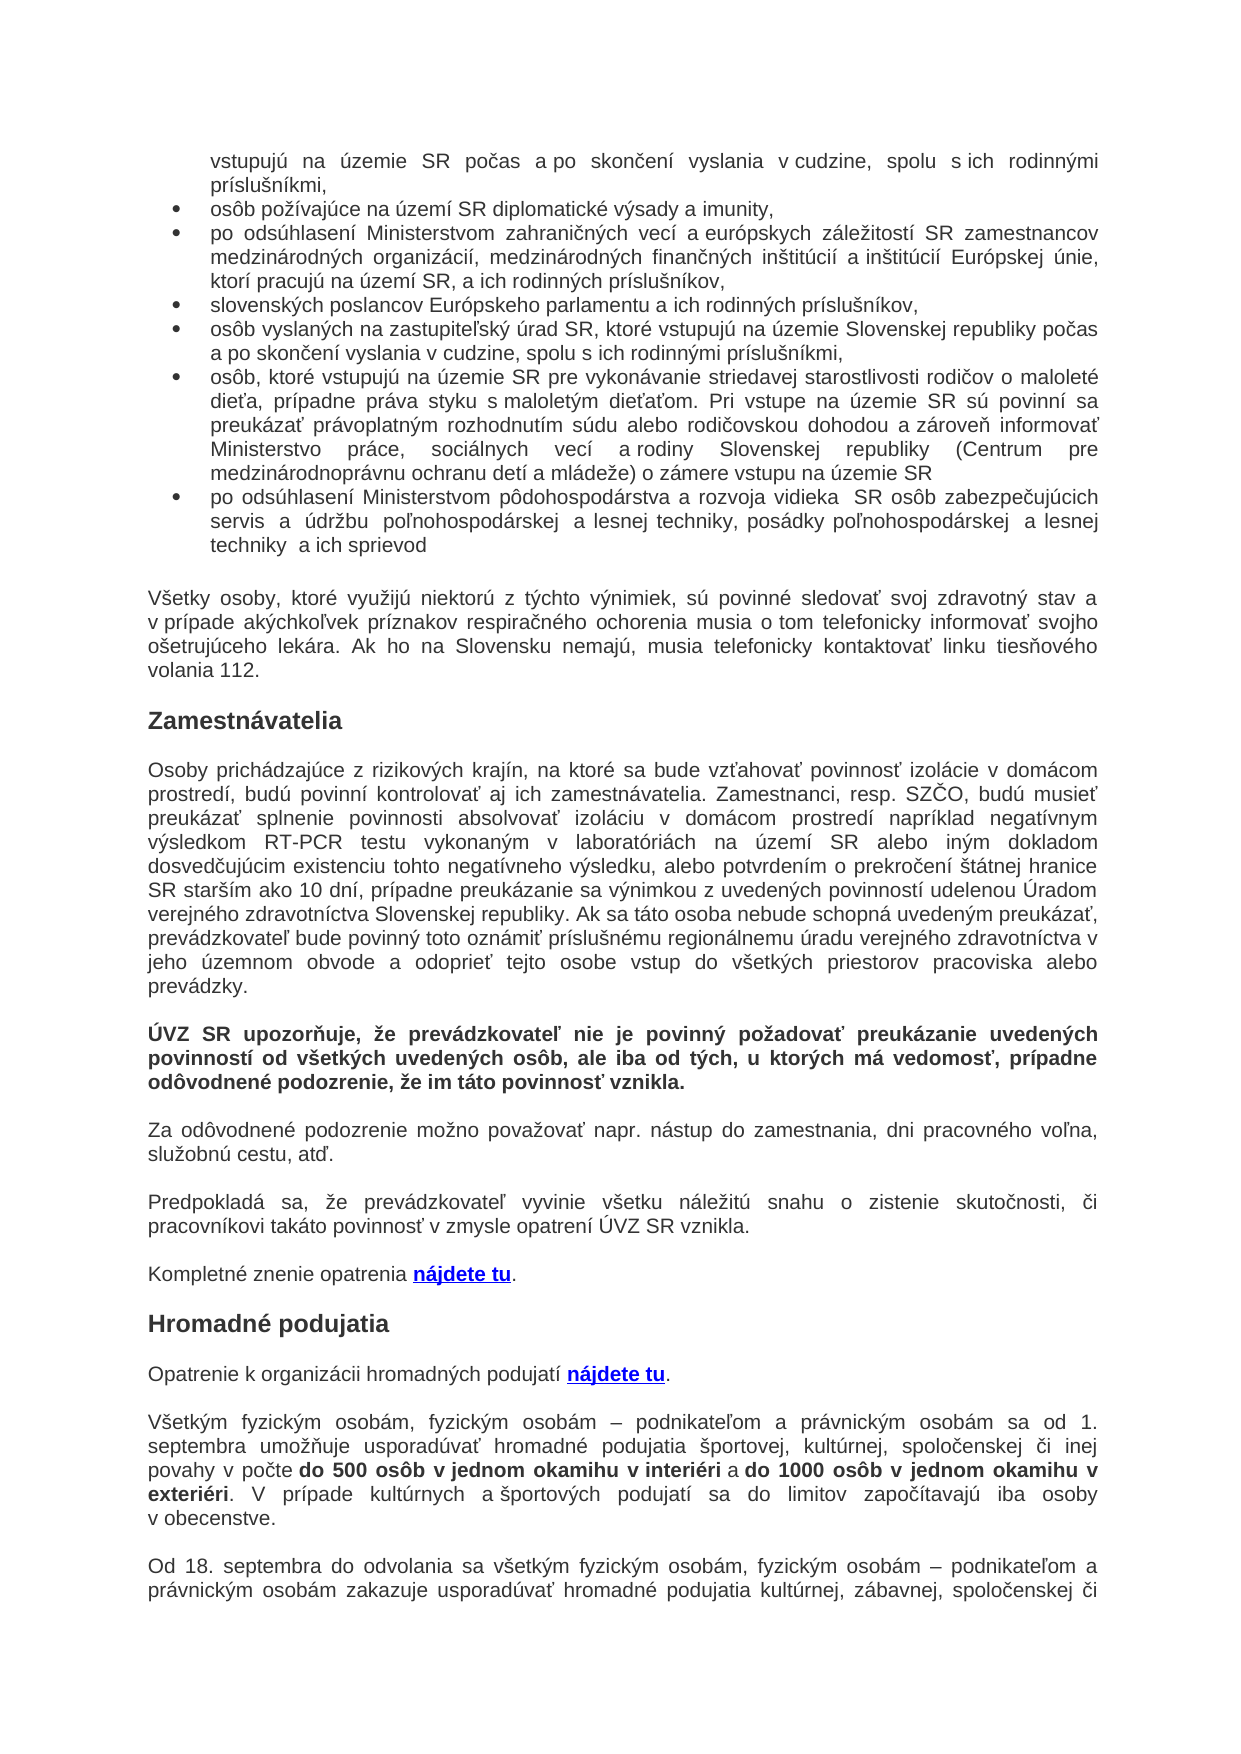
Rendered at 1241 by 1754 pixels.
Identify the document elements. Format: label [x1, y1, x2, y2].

table_cell [146, 148, 1100, 1603]
